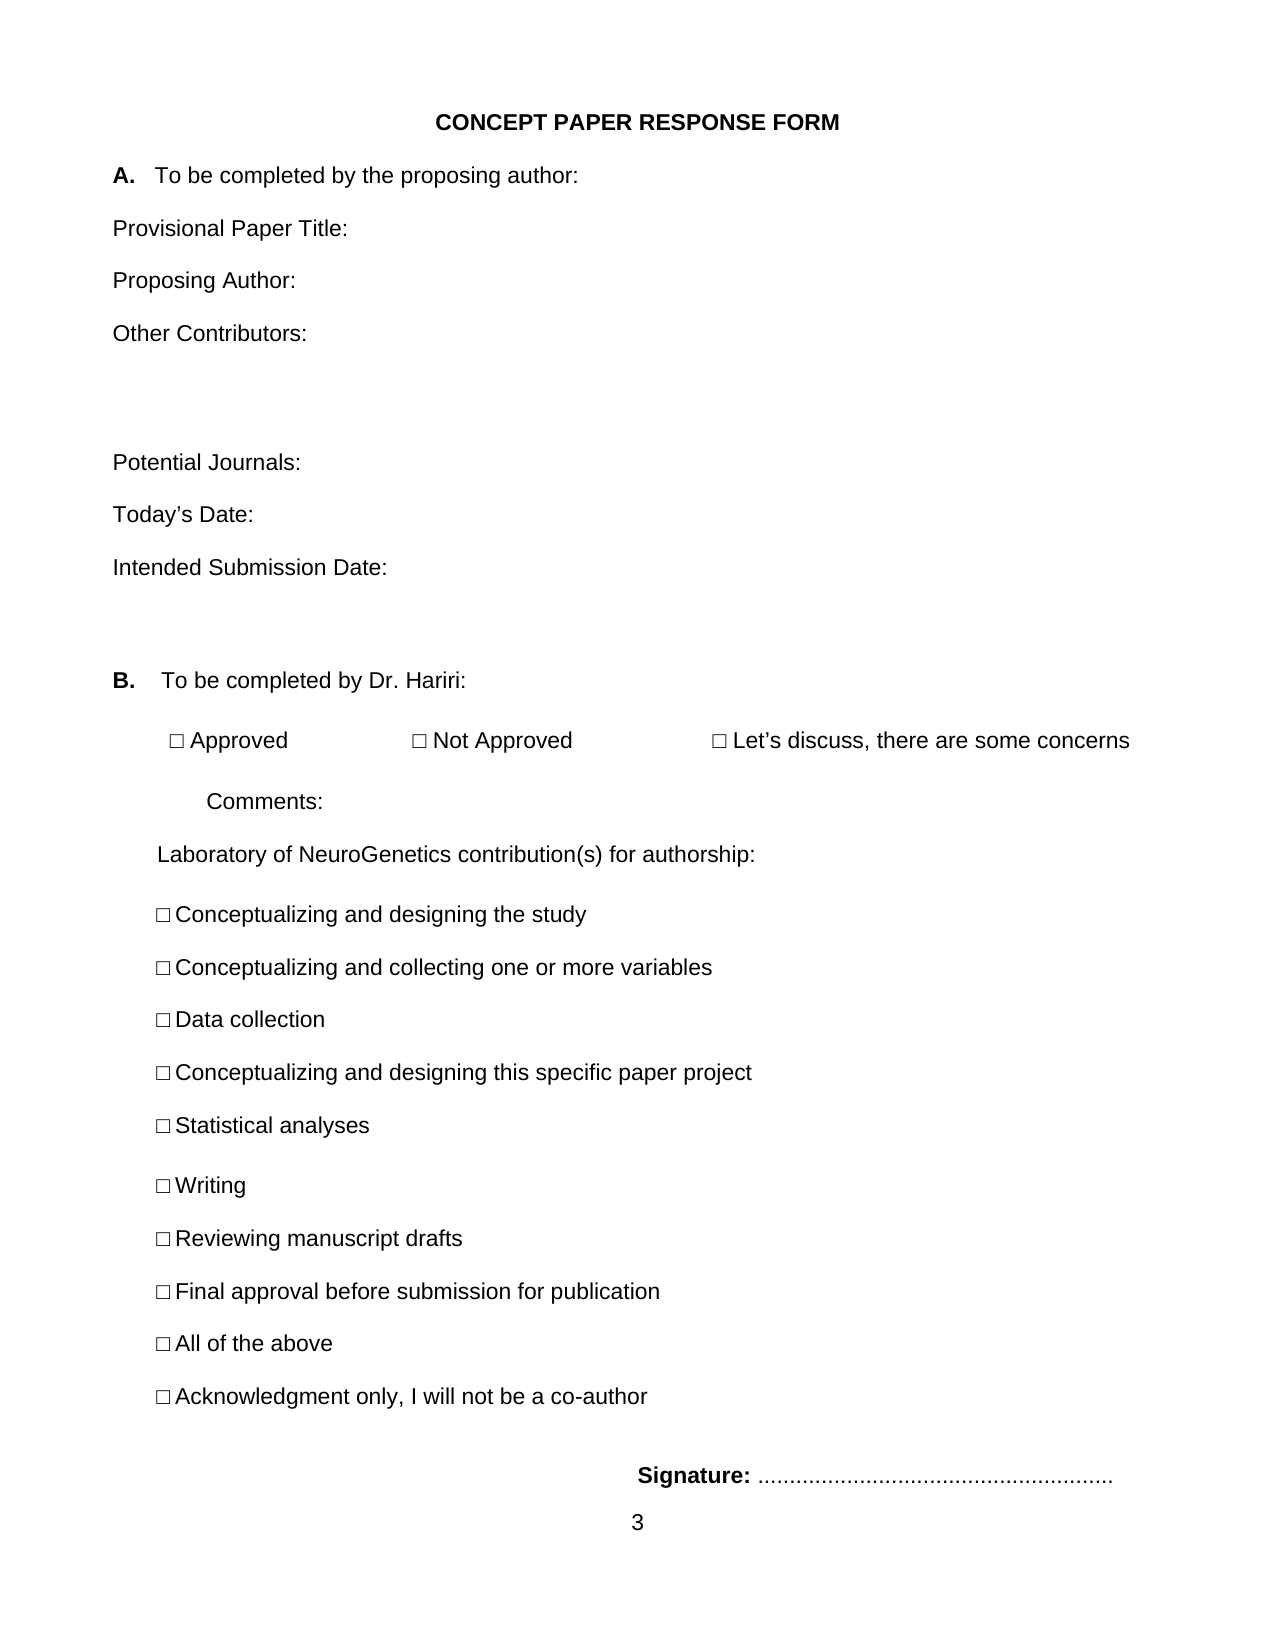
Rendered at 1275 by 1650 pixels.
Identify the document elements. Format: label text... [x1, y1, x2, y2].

text □ Reviewing manuscript drafts [156, 1225, 1162, 1251]
text Provisional Paper Title: [112, 214, 1162, 241]
text A. To be completed by the proposing author: [112, 162, 1162, 188]
text □ Statistical analyses [156, 1112, 1162, 1138]
text CONCEPT PAPER RESPONSE FORM [112, 109, 1162, 135]
text Laboratory of NeuroGenetics contribution(s) for authorship: [112, 841, 1162, 867]
text □ Conceptualizing and designing the study [156, 901, 1162, 927]
text □ Acknowledgment only, I will not be a co-author [156, 1383, 1162, 1409]
text Today’s Date: [112, 475, 1162, 527]
text □ Final approval before submission for publication [156, 1278, 1162, 1304]
text Intended Submission Date: [112, 554, 1162, 580]
text □ Writing [156, 1172, 1162, 1198]
text □ Conceptualizing and designing this specific paper project [156, 1059, 1162, 1085]
text Proposing Author: [112, 267, 1162, 293]
text □ Approved □ Not Approved □ Let’s discuss, there are some concerns [112, 727, 1162, 754]
text Comments: [112, 788, 1162, 814]
text Signature: ........................................................ [112, 1462, 1162, 1488]
text Potential Journals: [112, 448, 1162, 475]
text Other Contributors: [112, 320, 1162, 346]
text □ All of the above [156, 1330, 1162, 1357]
text □ Conceptualizing and collecting one or more variables [156, 954, 1162, 980]
text □ Data collection [156, 1006, 1162, 1033]
text B. To be completed by Dr. Hariri: [112, 667, 1162, 693]
